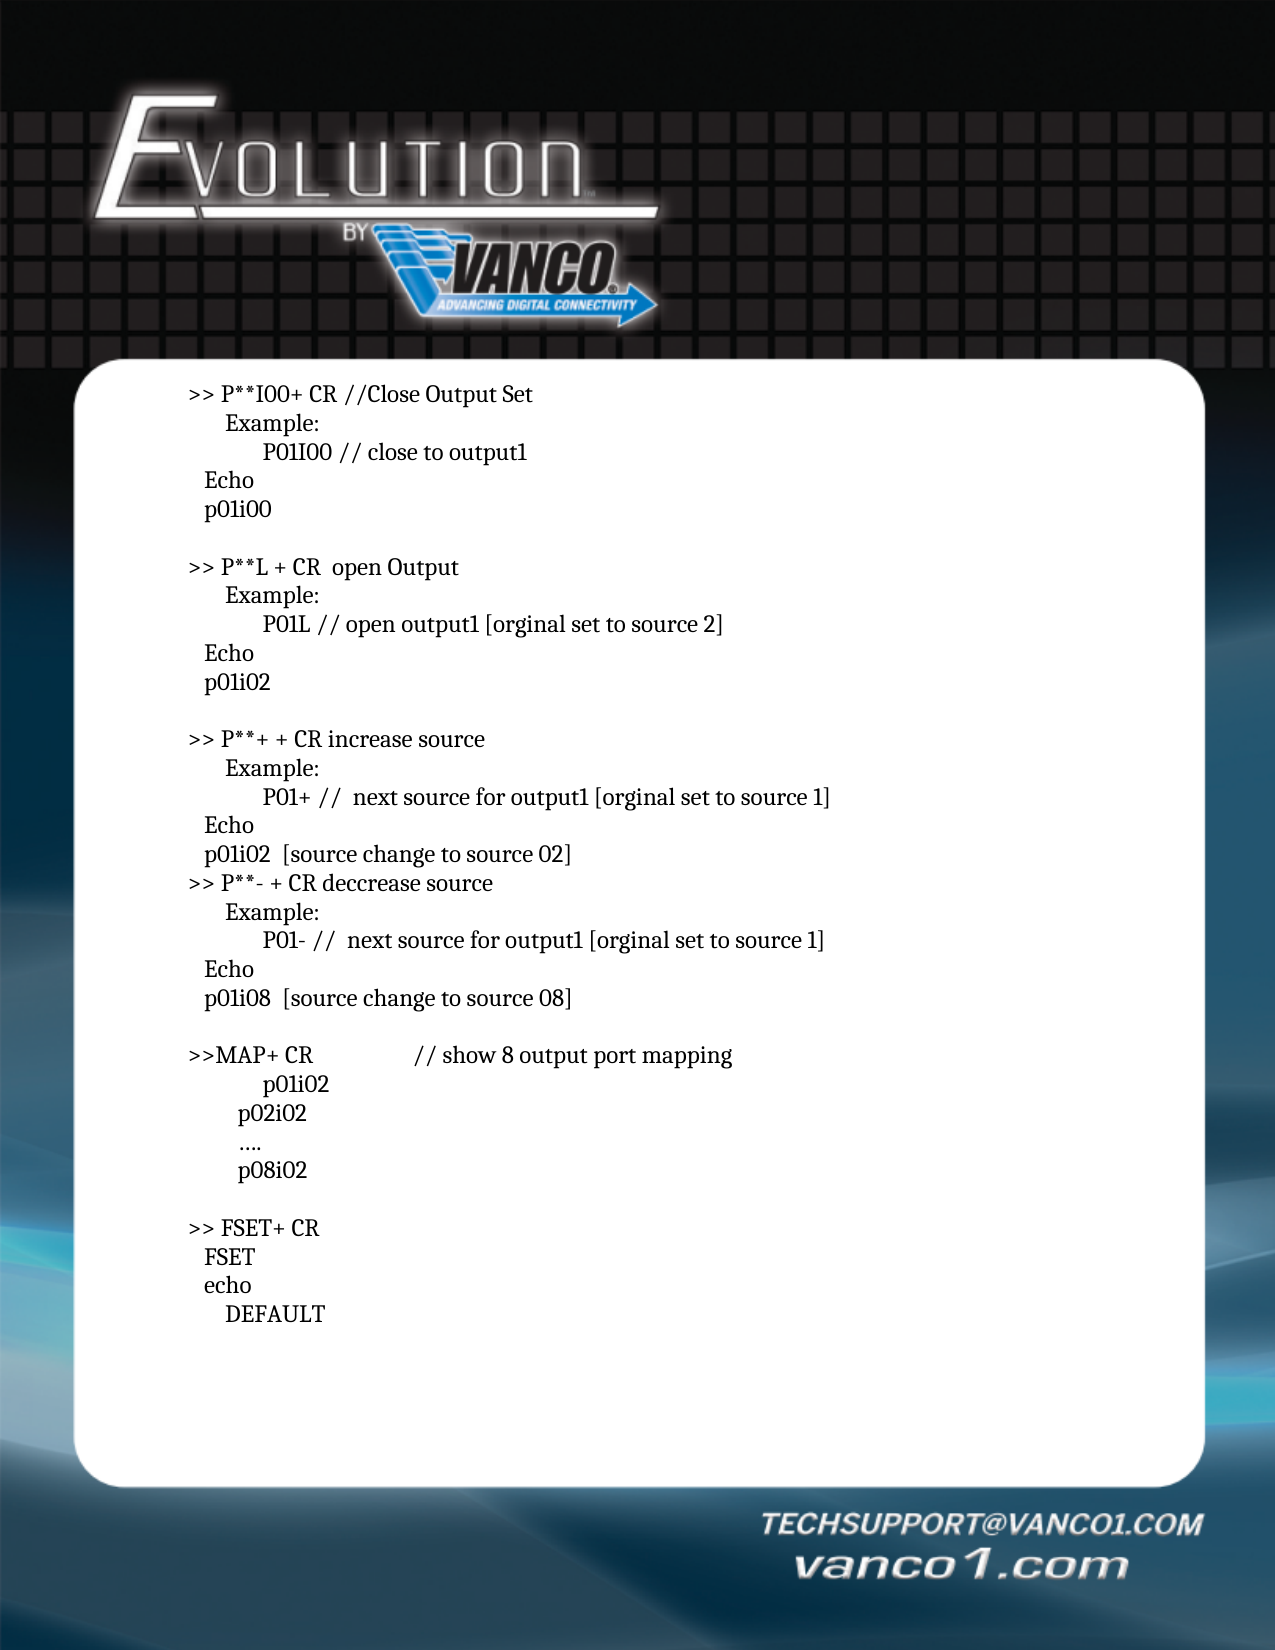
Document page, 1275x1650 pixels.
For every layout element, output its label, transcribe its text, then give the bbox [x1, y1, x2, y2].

text >> P**I00+ CR //Close Output Set [187, 380, 1087, 409]
text p02i02 [187, 1099, 1087, 1127]
text Echo [187, 639, 1087, 667]
text p01i02 [source change to source 02] [187, 840, 1087, 869]
text echo [187, 1271, 1087, 1300]
text Echo [187, 955, 1087, 984]
text FSET [187, 1242, 1087, 1271]
text p01i02 [187, 667, 1087, 696]
text Example: [187, 409, 1087, 437]
text Example: [187, 897, 1087, 926]
text p01i00 [187, 495, 1087, 524]
text P01I00 // close to output1 [187, 437, 1087, 466]
text p01i08 [source change to source 08] [187, 984, 1087, 1012]
text p01i02 [187, 1070, 1087, 1099]
text >> P**L + CR open Output [187, 552, 1087, 581]
text Echo [187, 811, 1087, 840]
text >> P**- + CR deccrease source [187, 869, 1087, 897]
text DEFAULT [187, 1300, 1087, 1329]
text >> P**+ + CR increase source [187, 725, 1087, 754]
text P01+ // next source for output1 [orginal set to source 1] [187, 782, 1087, 811]
text >> FSET+ CR [187, 1214, 1087, 1242]
text …. [187, 1127, 1087, 1156]
text Example: [187, 754, 1087, 782]
text P01L // open output1 [orginal set to source 2] [187, 610, 1087, 639]
text p08i02 [187, 1156, 1087, 1185]
text >>MAP+ CR // show 8 output port mapping [187, 1041, 1087, 1070]
text Echo [187, 466, 1087, 495]
text Example: [187, 581, 1087, 610]
text P01- // next source for output1 [orginal set to source 1] [187, 926, 1087, 955]
